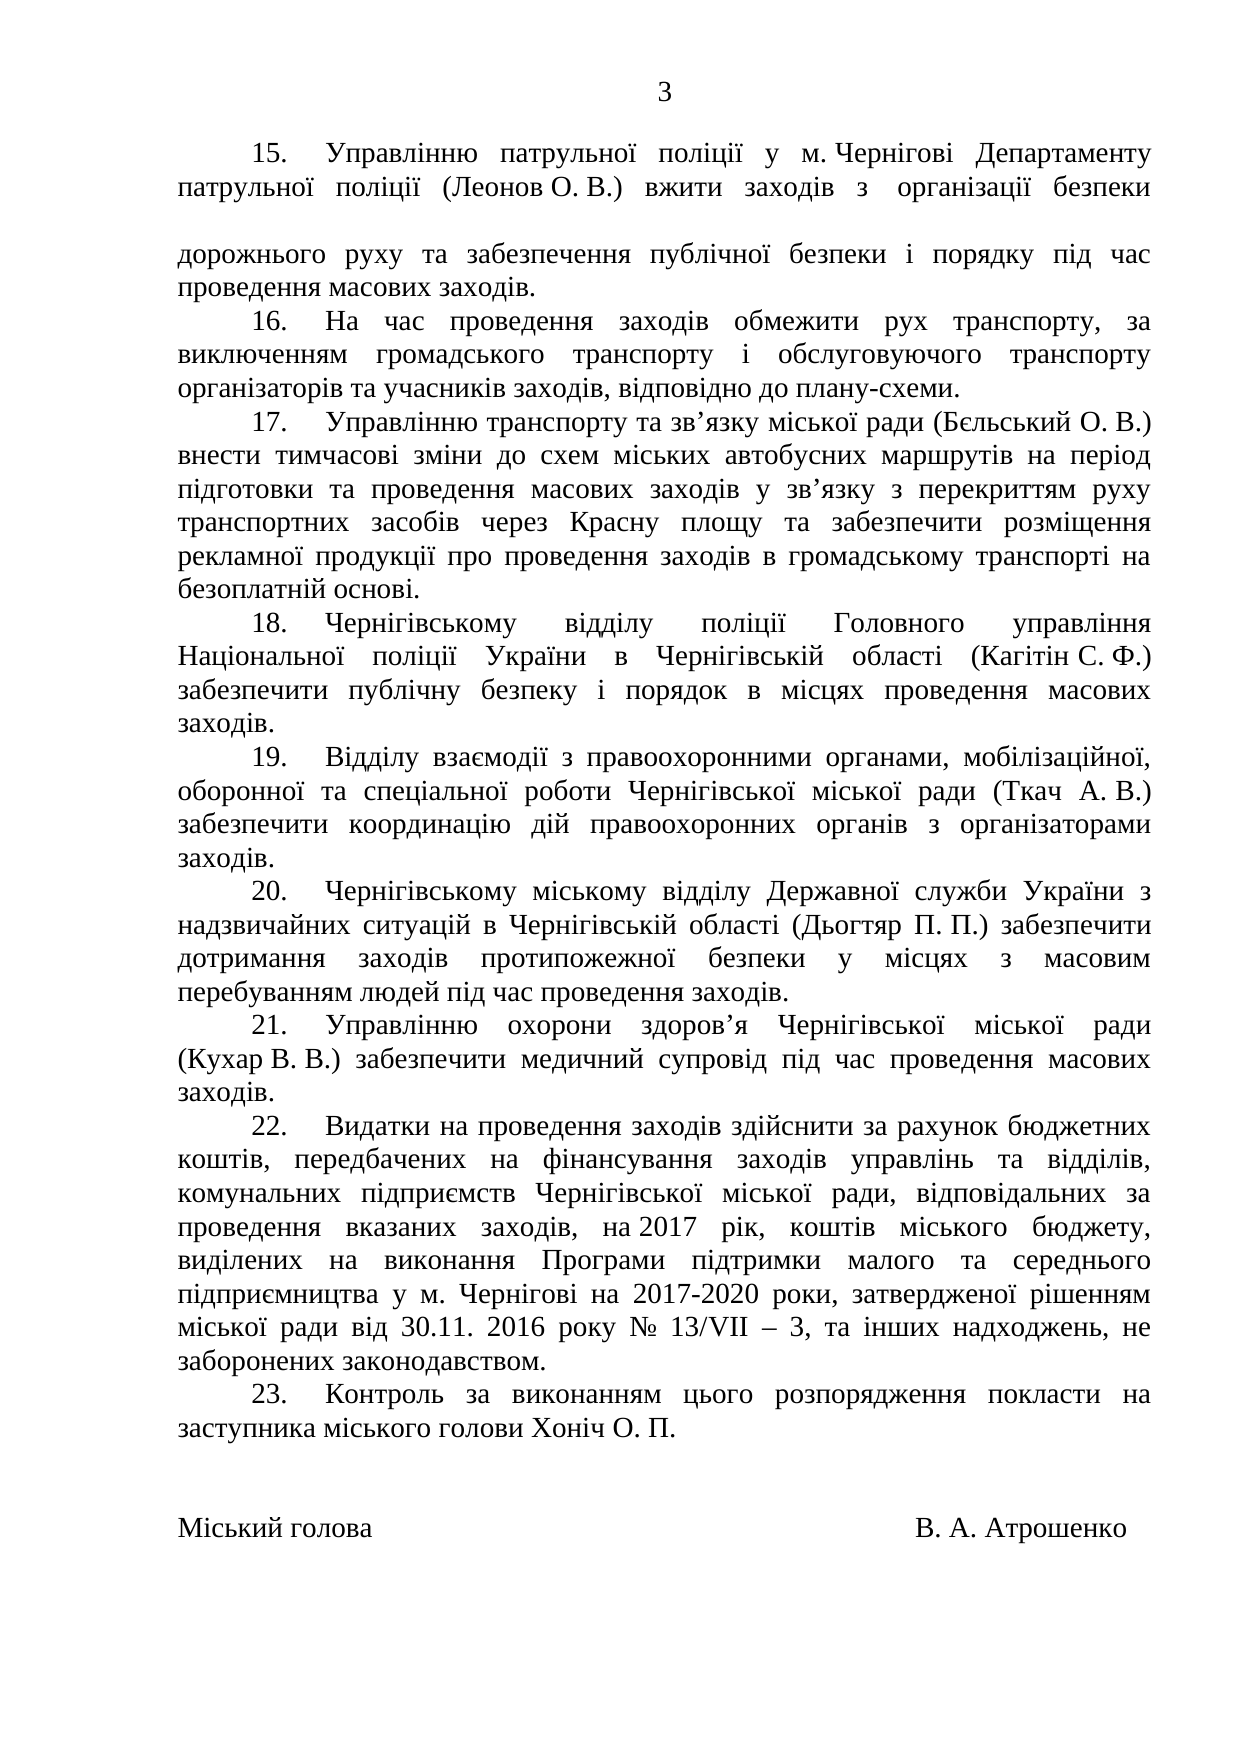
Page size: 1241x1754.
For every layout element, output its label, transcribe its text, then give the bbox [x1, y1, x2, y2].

list Управлінню транспорту та зв’язку міської ради (Бєльський О. В.) внести тимчасові зміни до схем міських автобусних маршрутів на період підготовки та проведення масових заходів у зв’язку з перекриттям руху транспортних засобів через Красну площу та забезпечити розміщення рекламної продукції про проведення заходів в громадському транспорті на безоплатній основі. [177, 404, 1152, 605]
list Відділу взаємодії з правоохоронними органами, мобілізаційної, оборонної та спеціальної роботи Чернігівської міської ради (Ткач А. В.) забезпечити координацію дій правоохоронних органів з організаторами заходів. [177, 739, 1152, 873]
list Контроль за виконанням цього розпорядження покласти на заступника міського голови Хоніч О. П. [177, 1376, 1152, 1443]
list Чернігівському міському відділу Державної служби України з надзвичайних ситуацій в Чернігівській області (Дьогтяр П. П.) забезпечити дотримання заходів протипожежної безпеки у місцях з масовим перебуванням людей під час проведення заходів. [177, 873, 1152, 1007]
list Чернігівському відділу поліції Головного управління Національної поліції України в Чернігівській області (Кагітін С. Ф.) забезпечити публічну безпеку і порядок в місцях проведення масових заходів. [177, 605, 1152, 739]
list Управлінню патрульної поліції у м. Чернігові Департаменту патрульної поліції (Леонов О. В.) вжити заходів з організації безпеки [177, 135, 1152, 202]
list Видатки на проведення заходів здійснити за рахунок бюджетних коштів, передбачених на фінансування заходів управлінь та відділів, комунальних підприємств Чернігівської міської ради, відповідальних за проведення вказаних заходів, на 2017 рік, коштів міського бюджету, виділених на виконання Програми підтримки малого та середнього підприємництва у м. Чернігові на 2017-2020 роки, затвердженої рішенням міської ради від 30.11. 2016 року № 13/VII – 3, та інших надходжень, не заборонених законодавством. [177, 1108, 1152, 1376]
list Управлінню охорони здоров’я Чернігівської міської ради (Кухар В. В.) забезпечити медичний супровід під час проведення масових заходів. [177, 1007, 1152, 1108]
list дорожнього руху та забезпечення публічної безпеки і порядку під час проведення масових заходів. [177, 236, 1152, 303]
list На час проведення заходів обмежити рух транспорту, за виключенням громадського транспорту і обслуговуючого транспорту організаторів та учасників заходів, відповідно до плану-схеми. [177, 303, 1152, 404]
text Міський голова В. А. Атрошенко [177, 1511, 1152, 1544]
